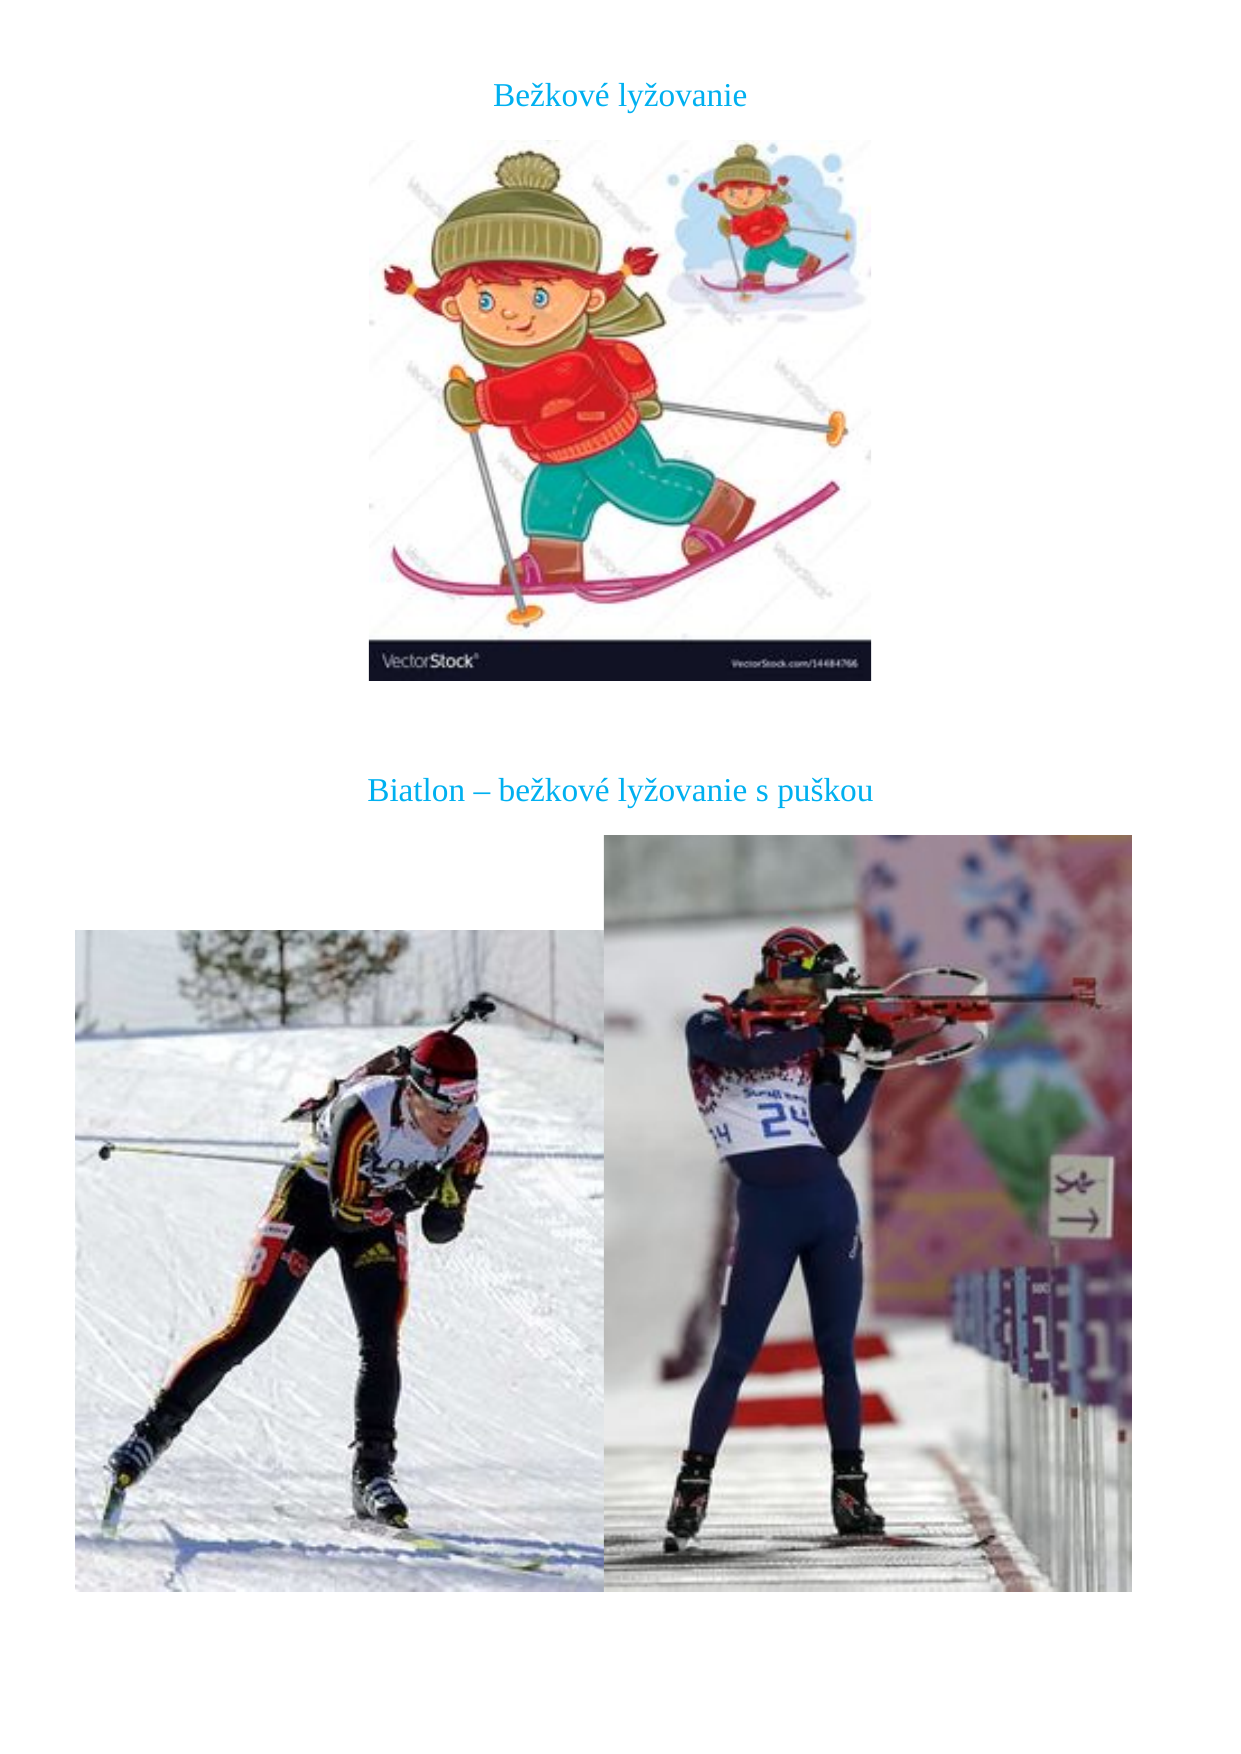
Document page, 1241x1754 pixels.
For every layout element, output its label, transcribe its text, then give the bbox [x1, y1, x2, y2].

text Bežkové lyžovanie [75, 75, 1165, 113]
text Biatlon – bežkové lyžovanie s puškou [75, 770, 1165, 809]
picture [368, 140, 872, 681]
picture [75, 835, 1132, 1592]
